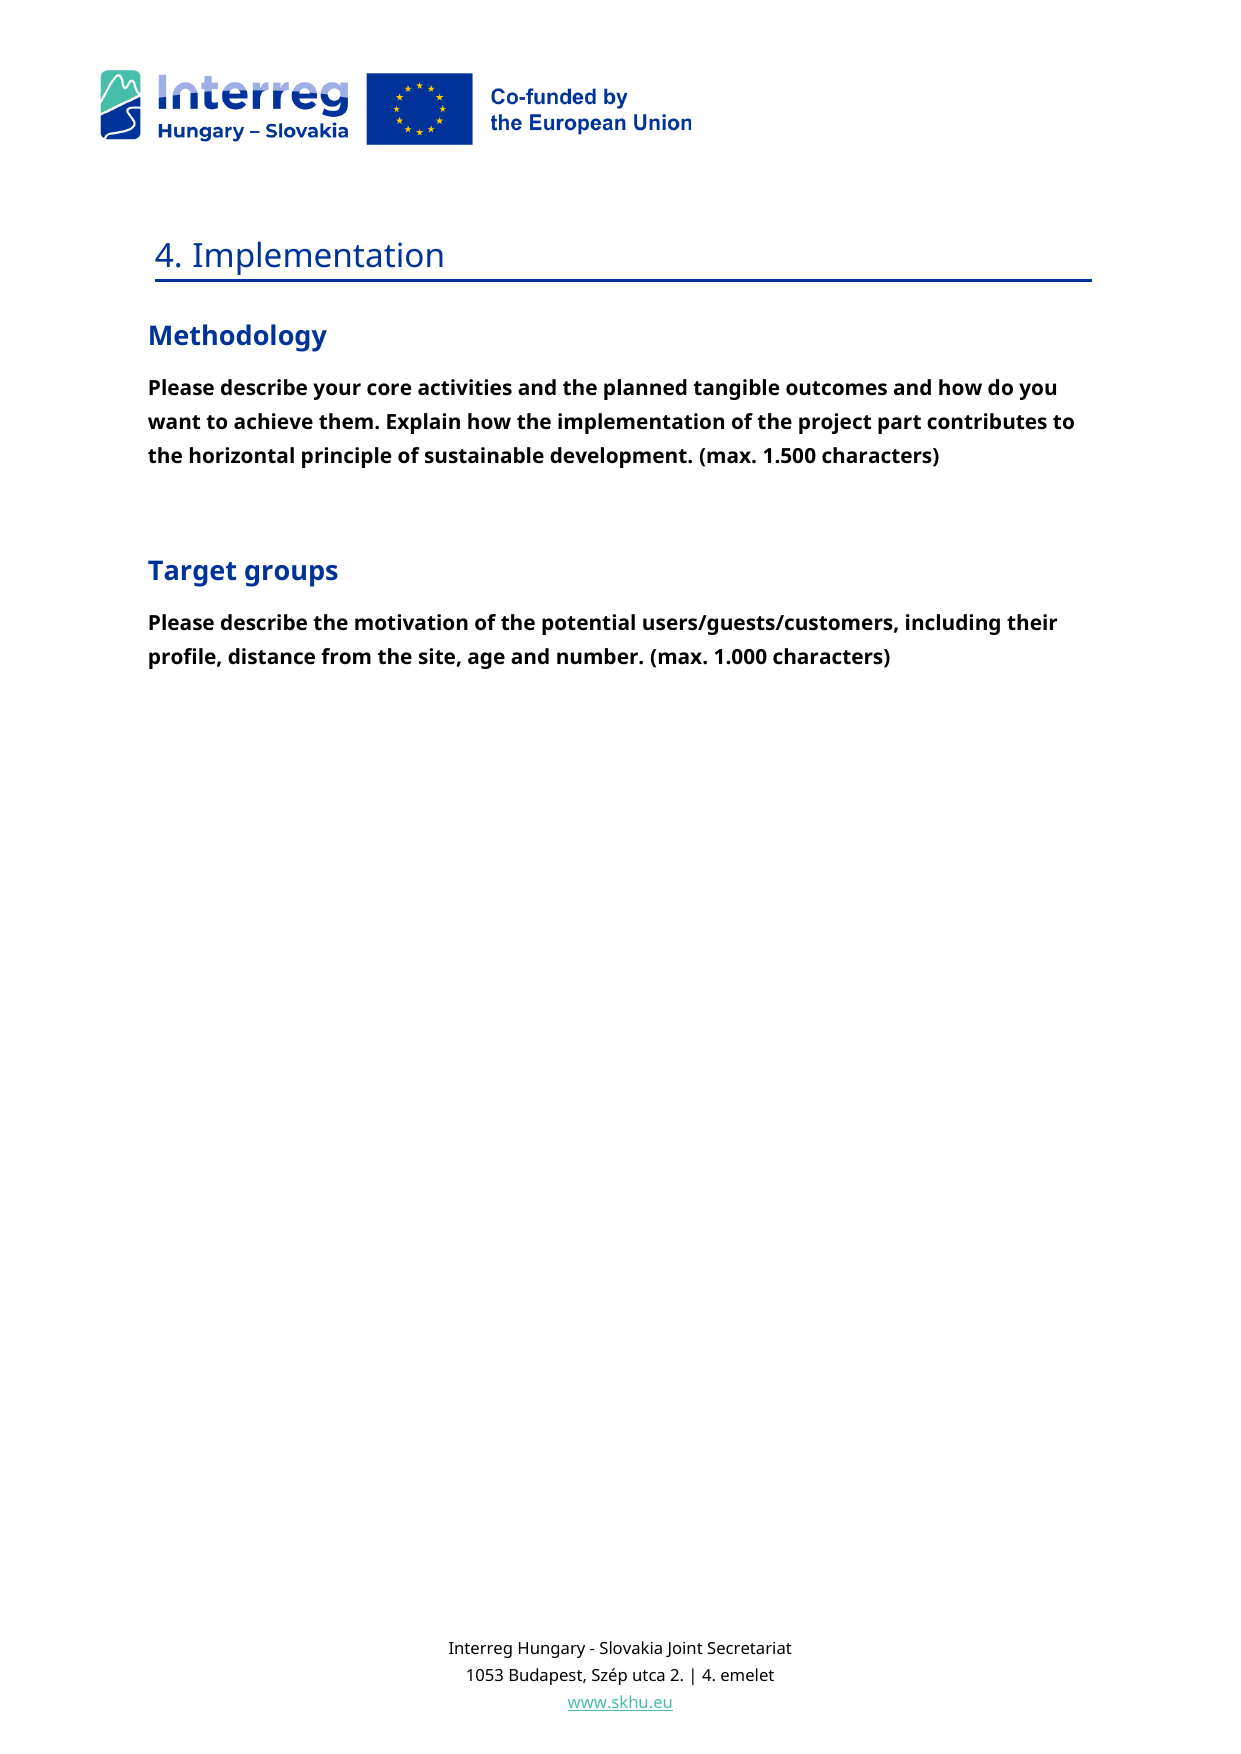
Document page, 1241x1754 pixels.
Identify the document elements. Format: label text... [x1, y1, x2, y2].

picture [100, 70, 692, 147]
subtitle Implementation [154, 232, 1092, 282]
text Please describe the motivation of the potential users/guests/customers, including their profile, distance from the site, age and number. (max. 1.000 characters) [148, 608, 1092, 670]
subtitle Target groups [148, 551, 1092, 588]
text Please describe your core activities and the planned tangible outcomes and how do you want to achieve them. Explain how the implementation of the project part contributes to the horizontal principle of sustainable development. (max. 1.500 characters) [148, 373, 1092, 470]
subtitle Methodology [148, 316, 1092, 353]
